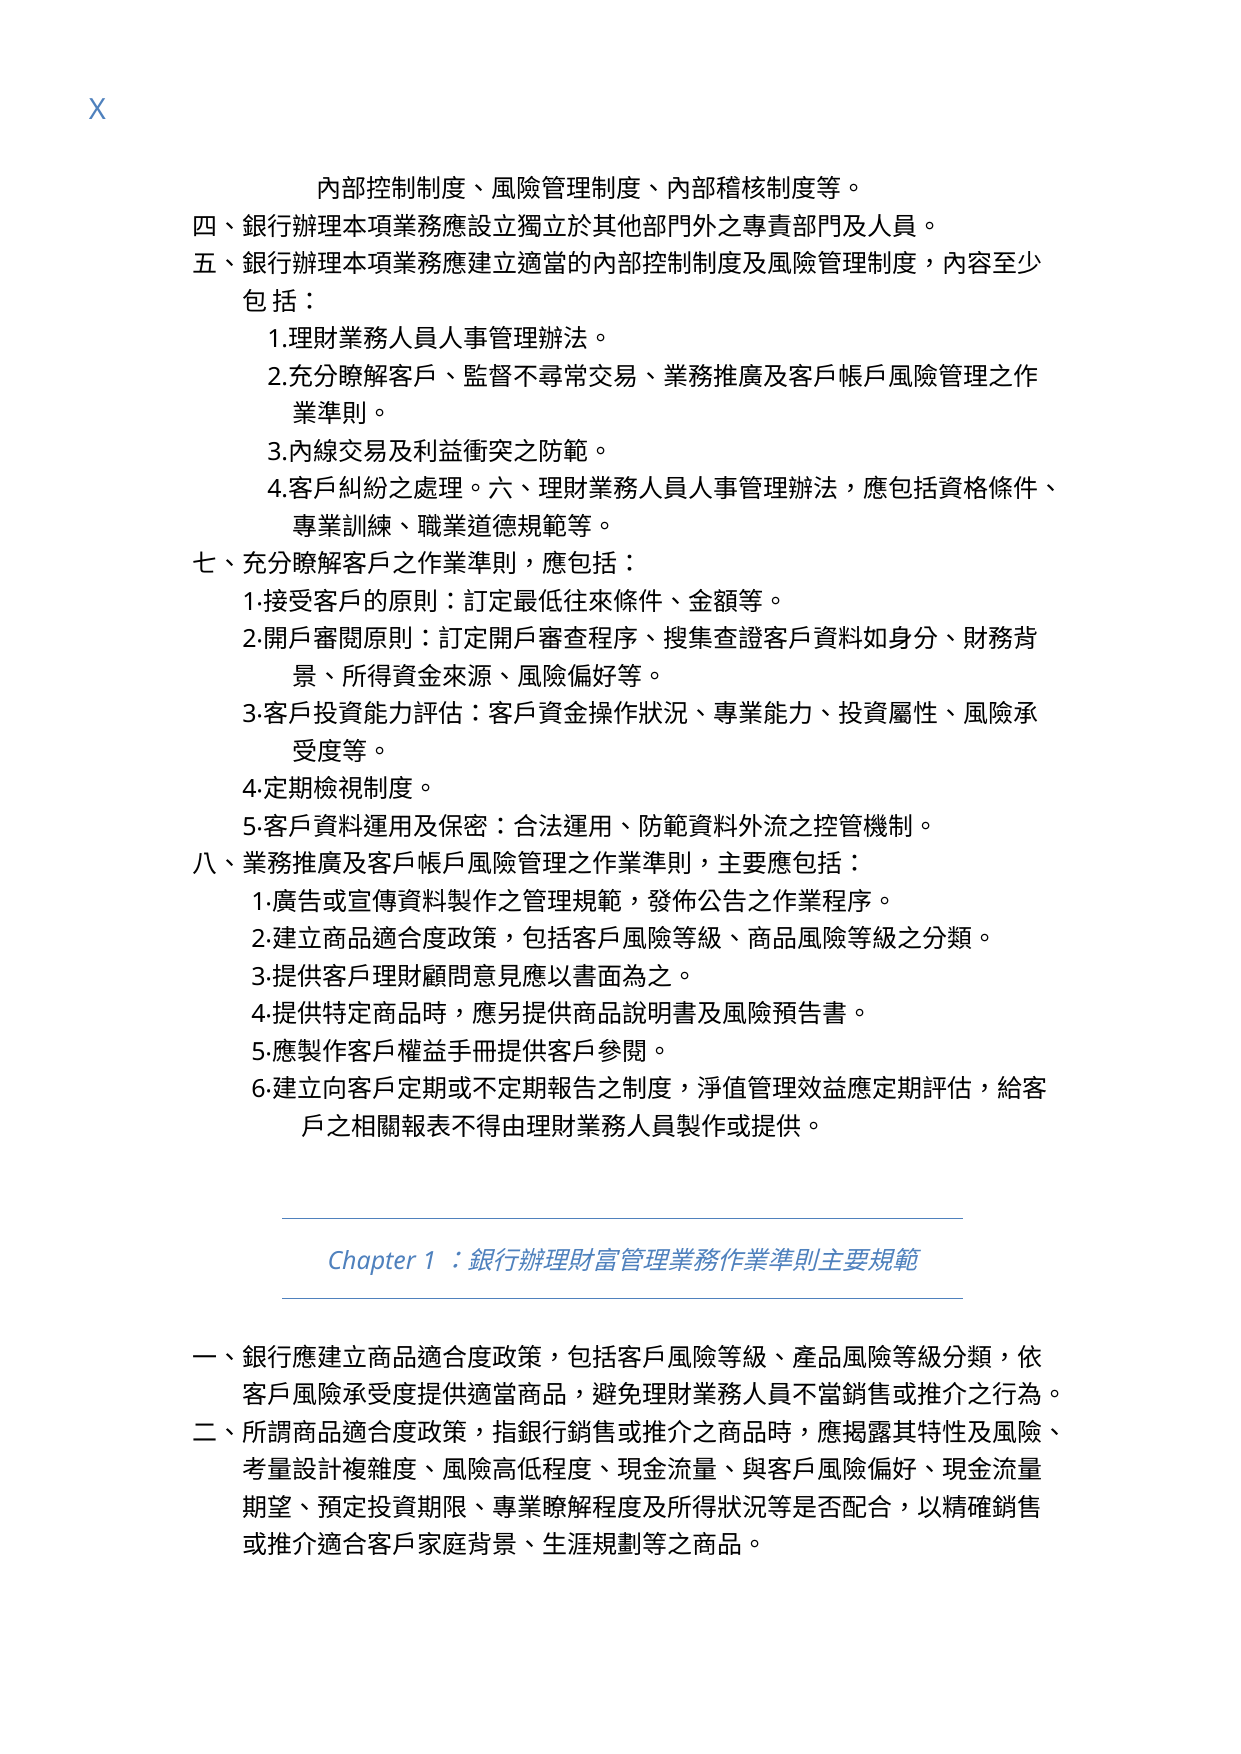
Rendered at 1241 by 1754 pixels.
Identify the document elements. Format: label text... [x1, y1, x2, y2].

text 五、銀行辦理本項業務應建立適當的內部控制制度及風險管理制度，內容至少包 括： [192, 243, 1053, 318]
text 八、業務推廣及客戶帳戶風險管理之作業準則，主要應包括： [192, 843, 1053, 880]
text 四、銀行辦理本項業務應設立獨立於其他部門外之專責部門及人員。 [192, 205, 1053, 243]
text 一、銀行應建立商品適合度政策，包括客戶風險等級、產品風險等級分類，依客戶風險承受度提供適當商品，避免理財業務人員不當銷售或推介之行為。 [192, 1337, 1053, 1412]
text 4‧提供特定商品時，應另提供商品說明書及風險預告書。 [192, 993, 1053, 1030]
text 4‧定期檢視制度。 [192, 768, 1053, 805]
text 6‧建立向客戶定期或不定期報告之制度，淨值管理效益應定期評估，給客戶之相關報表不得由理財業務人員製作或提供。 [251, 1068, 1053, 1143]
text 1.理財業務人員人事管理辦法。 [192, 318, 1053, 355]
text 3.內線交易及利益衝突之防範。 [192, 430, 1053, 468]
text 5‧應製作客戶權益手冊提供客戶參閱。 [192, 1030, 1053, 1068]
text 3‧客戶投資能力評估：客戶資金操作狀況、專業能力、投資屬性、風險承受度等。 [242, 693, 1053, 768]
text 2‧建立商品適合度政策，包括客戶風險等級、商品風險等級之分類。 [192, 918, 1053, 955]
text 1‧廣告或宣傳資料製作之管理規範，發佈公告之作業程序。 [192, 880, 1053, 918]
text 二、所謂商品適合度政策，指銀行銷售或推介之商品時，應揭露其特性及風險、考量設計複雜度、風險高低程度、現金流量、與客戶風險偏好、現金流量期望、預定投資期限、專業瞭解程度及所得狀況等是否配合，以精確銷售或推介適合客戶家庭背景、生涯規劃等之商品。 [192, 1412, 1053, 1562]
text 3‧提供客戶理財顧問意見應以書面為之。 [192, 955, 1053, 993]
text 2.充分瞭解客戶、監督不尋常交易、業務推廣及客戶帳戶風險管理之作業準則。 [267, 355, 1053, 430]
text 1‧接受客戶的原則：訂定最低往來條件、金額等。 [192, 580, 1053, 618]
text Chapter 1 ：銀行辦理財富管理業務作業準則主要規範 [282, 1219, 963, 1298]
text 5‧客戶資料運用及保密：合法運用、防範資料外流之控管機制。 [192, 805, 1053, 843]
text 4.客戶糾紛之處理。六、理財業務人員人事管理辦法，應包括資格條件、專業訓練、職業道德規範等。 [267, 468, 1053, 543]
text 內部控制制度、風險管理制度、內部稽核制度等。 [192, 168, 1053, 205]
text 2‧開戶審閱原則：訂定開戶審查程序、搜集查證客戶資料如身分、財務背景、所得資金來源、風險偏好等。 [242, 618, 1053, 693]
text 七、充分瞭解客戶之作業準則，應包括： [192, 543, 1053, 580]
